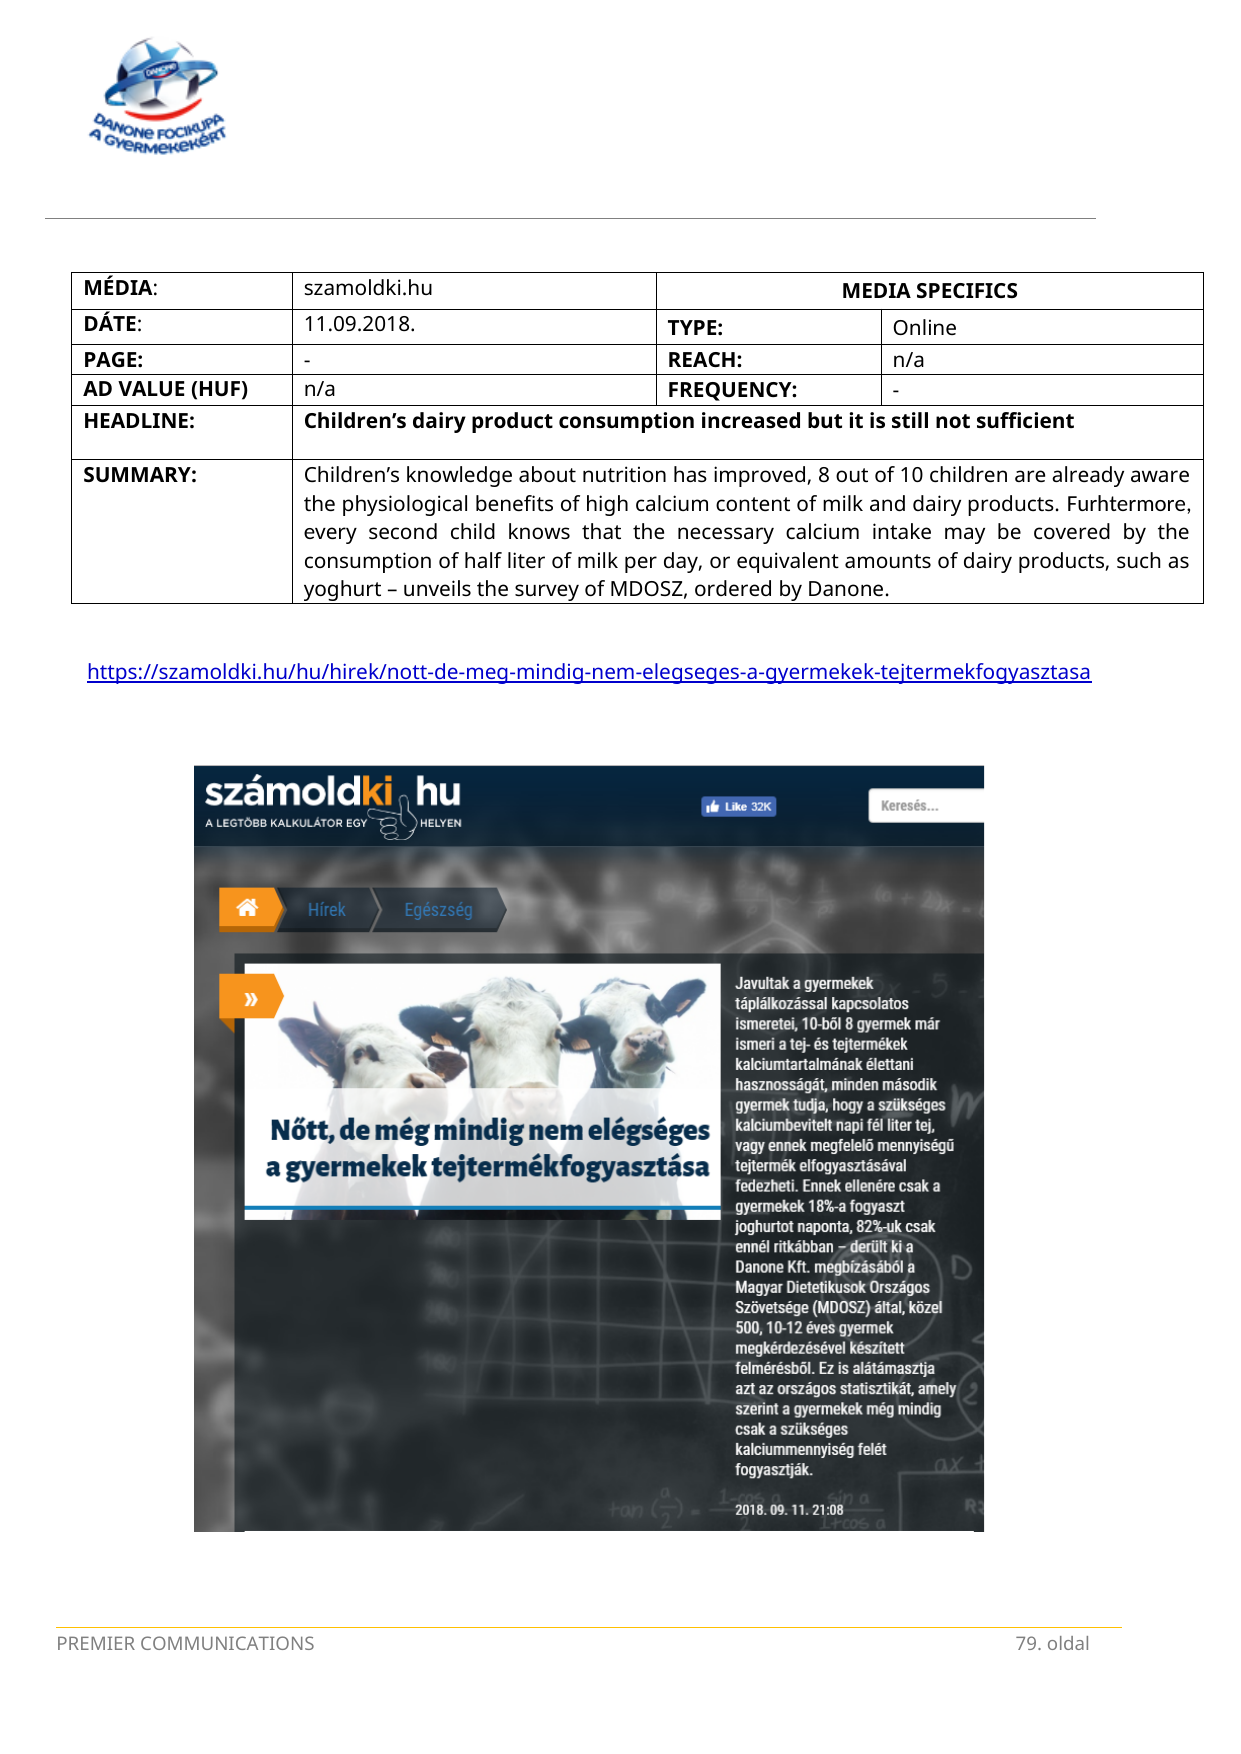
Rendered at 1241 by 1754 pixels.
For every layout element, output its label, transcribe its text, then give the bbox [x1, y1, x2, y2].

table_header MEDIA SPECIFICS [657, 273, 1203, 308]
table_cell AD VALUE (HUF) [72, 375, 292, 405]
picture [194, 763, 985, 1532]
table_cell - [882, 375, 1203, 405]
table_cell Children’s dairy product consumption increased but it is still not sufficient [293, 406, 1203, 459]
table_cell TYPE: [657, 310, 881, 344]
table_cell Online [882, 310, 1203, 344]
table_cell 11.09.2018. [293, 310, 656, 344]
table_cell FREQUENCY: [657, 375, 881, 405]
table_cell DÁTE: [72, 310, 292, 344]
table_cell HEADLINE: [72, 406, 292, 459]
table_cell SUMMARY: [72, 460, 292, 603]
text https://szamoldki.hu/hu/hirek/nott-de-meg-mindig-nem-elegseges-a-gyermekek-tejtermekfogyasztasa [56, 657, 1122, 686]
table_cell REACH: [657, 345, 881, 373]
table_cell PAGE: [72, 345, 292, 373]
table_cell - [293, 345, 656, 373]
table_cell n/a [293, 375, 656, 405]
table_cell n/a [882, 345, 1203, 373]
table_header szamoldki.hu [293, 273, 656, 308]
table_cell Children’s knowledge about nutrition has improved, 8 out of 10 children are already aware the physiological benefits of high calcium content of milk and dairy products. Furhtermore, every second child knows that the necessary calcium intake may be covered by the consumption of half liter of milk per day, or equivalent amounts of dairy products, such as yoghurt – unveils the survey of MDOSZ, ordered by Danone. [293, 460, 1203, 603]
table_header MÉDIA: [72, 273, 292, 308]
picture [85, 29, 235, 169]
